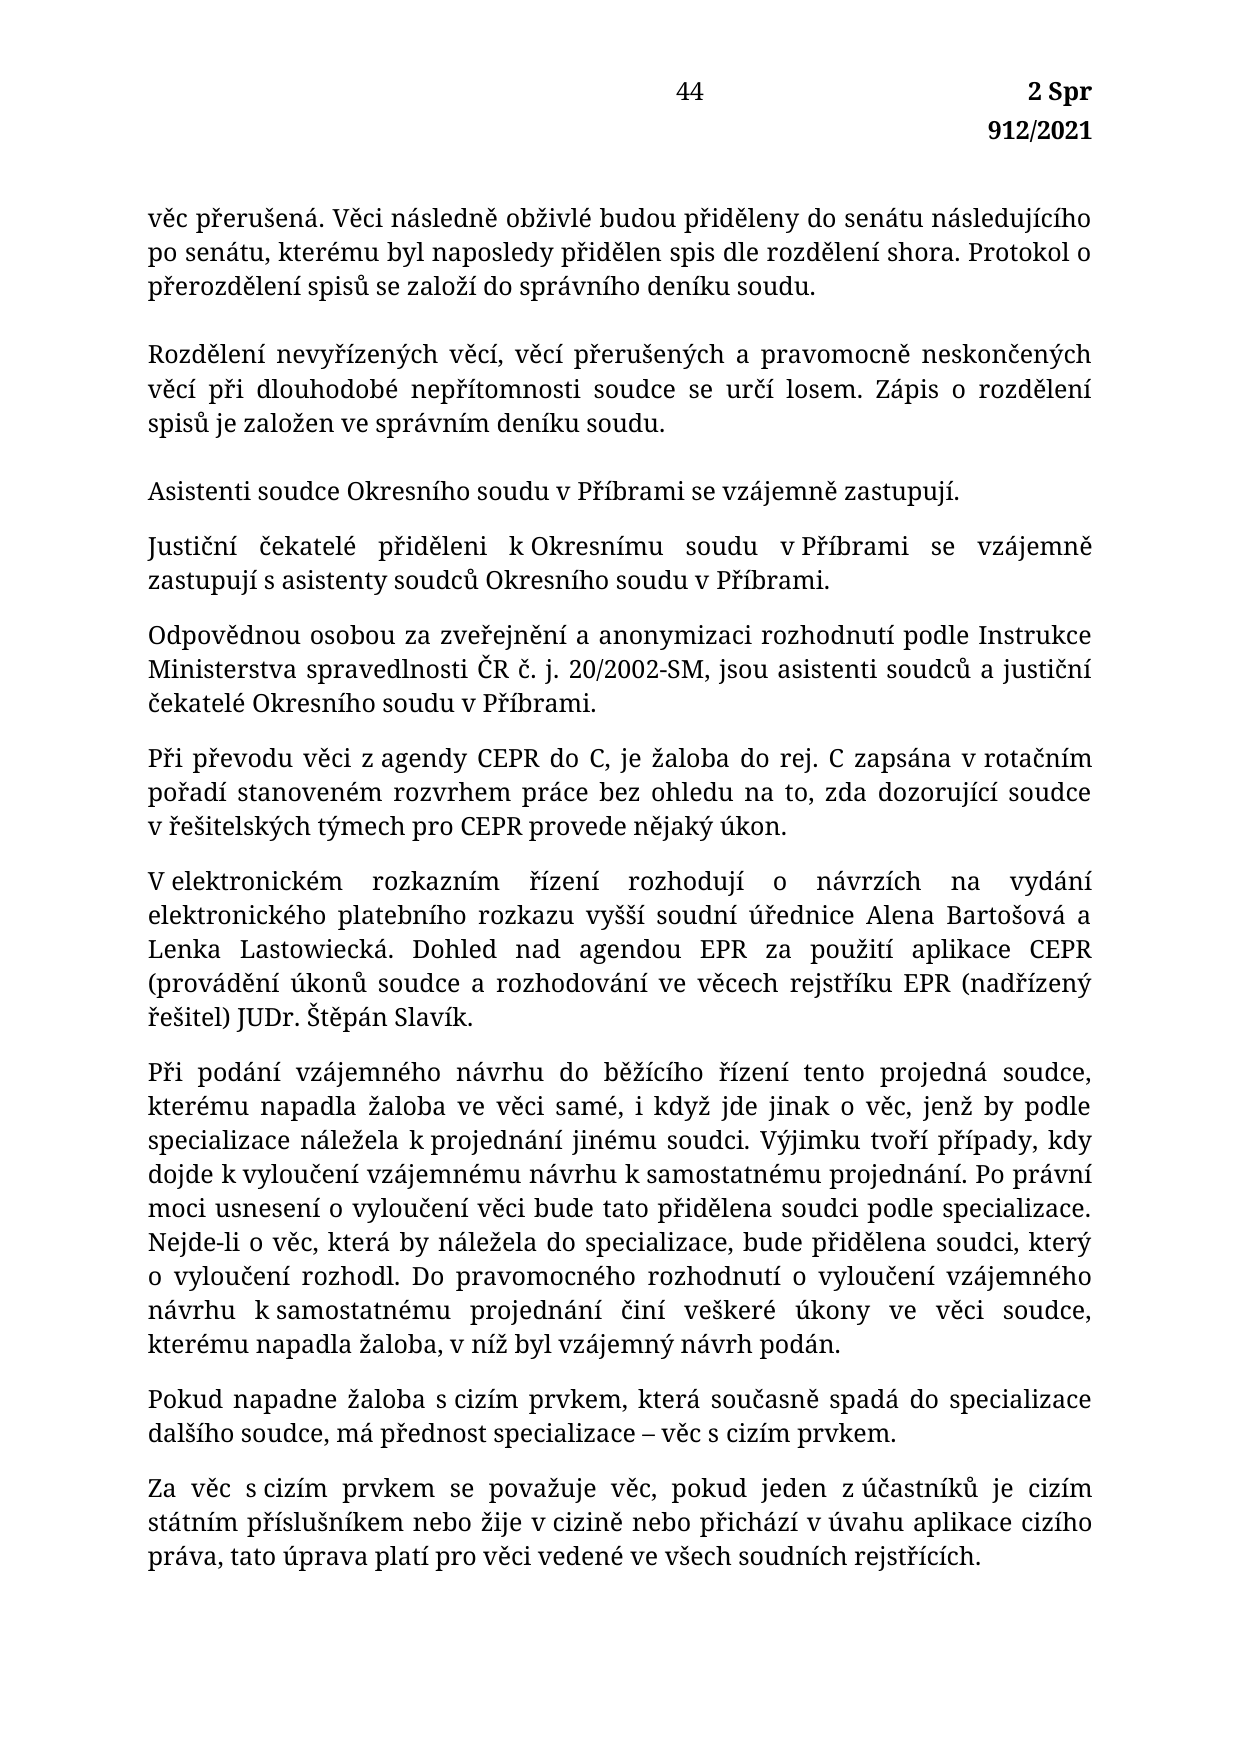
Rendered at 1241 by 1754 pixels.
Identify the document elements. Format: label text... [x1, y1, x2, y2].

text Při podání vzájemného návrhu do běžícího řízení tento projedná soudce, kterému napadla žaloba ve věci samé, i když jde jinak o věc, jenž by podle specializace náležela k projednání jinému soudci. Výjimku tvoří případy, kdy dojde k vyloučení vzájemnému návrhu k samostatnému projednání. Po právní moci usnesení o vyloučení věci bude tato přidělena soudci podle specializace. Nejde-li o věc, která by náležela do specializace, bude přidělena soudci, který o vyloučení rozhodl. Do pravomocného rozhodnutí o vyloučení vzájemného návrhu k samostatnému projednání činí veškeré úkony ve věci soudce, kterému napadla žaloba, v níž byl vzájemný návrh podán. [148, 1054, 1093, 1361]
text Odpovědnou osobou za zveřejnění a anonymizaci rozhodnutí podle Instrukce Ministerstva spravedlnosti ČR č. j. 20/2002-SM, jsou asistenti soudců a justiční čekatelé Okresního soudu v Příbrami. [148, 617, 1093, 719]
text Asistenti soudce Okresního soudu v Příbrami se vzájemně zastupují. [148, 473, 1093, 507]
text Za věc s cizím prvkem se považuje věc, pokud jeden z účastníků je cizím státním příslušníkem nebo žije v cizině nebo přichází v úvahu aplikace cizího práva, tato úprava platí pro věci vedené ve všech soudních rejstřících. [148, 1471, 1093, 1573]
text Při převodu věci z agendy CEPR do C, je žaloba do rej. C zapsána v rotačním pořadí stanoveném rozvrhem práce bez ohledu na to, zda dozorující soudce v řešitelských týmech pro CEPR provede nějaký úkon. [148, 740, 1093, 842]
text Justiční čekatelé přiděleni k Okresnímu soudu v Příbrami se vzájemně zastupují s asistenty soudců Okresního soudu v Příbrami. [148, 528, 1093, 596]
text Pokud napadne žaloba s cizím prvkem, která současně spadá do specializace dalšího soudce, má přednost specializace – věc s cizím prvkem. [148, 1382, 1093, 1450]
text Rozdělení nevyřízených věcí, věcí přerušených a pravomocně neskončených věcí při dlouhodobé nepřítomnosti soudce se určí losem. Zápis o rozdělení spisů je založen ve správním deníku soudu. [148, 337, 1093, 439]
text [148, 201, 1093, 303]
text V elektronickém rozkazním řízení rozhodují o návrzích na vydání elektronického platebního rozkazu vyšší soudní úřednice Alena Bartošová a Lenka Lastowiecká. Dohled nad agendou EPR za použití aplikace CEPR (provádění úkonů soudce a rozhodování ve věcech rejstříku EPR (nadřízený řešitel) JUDr. Štěpán Slavík. [148, 863, 1093, 1034]
